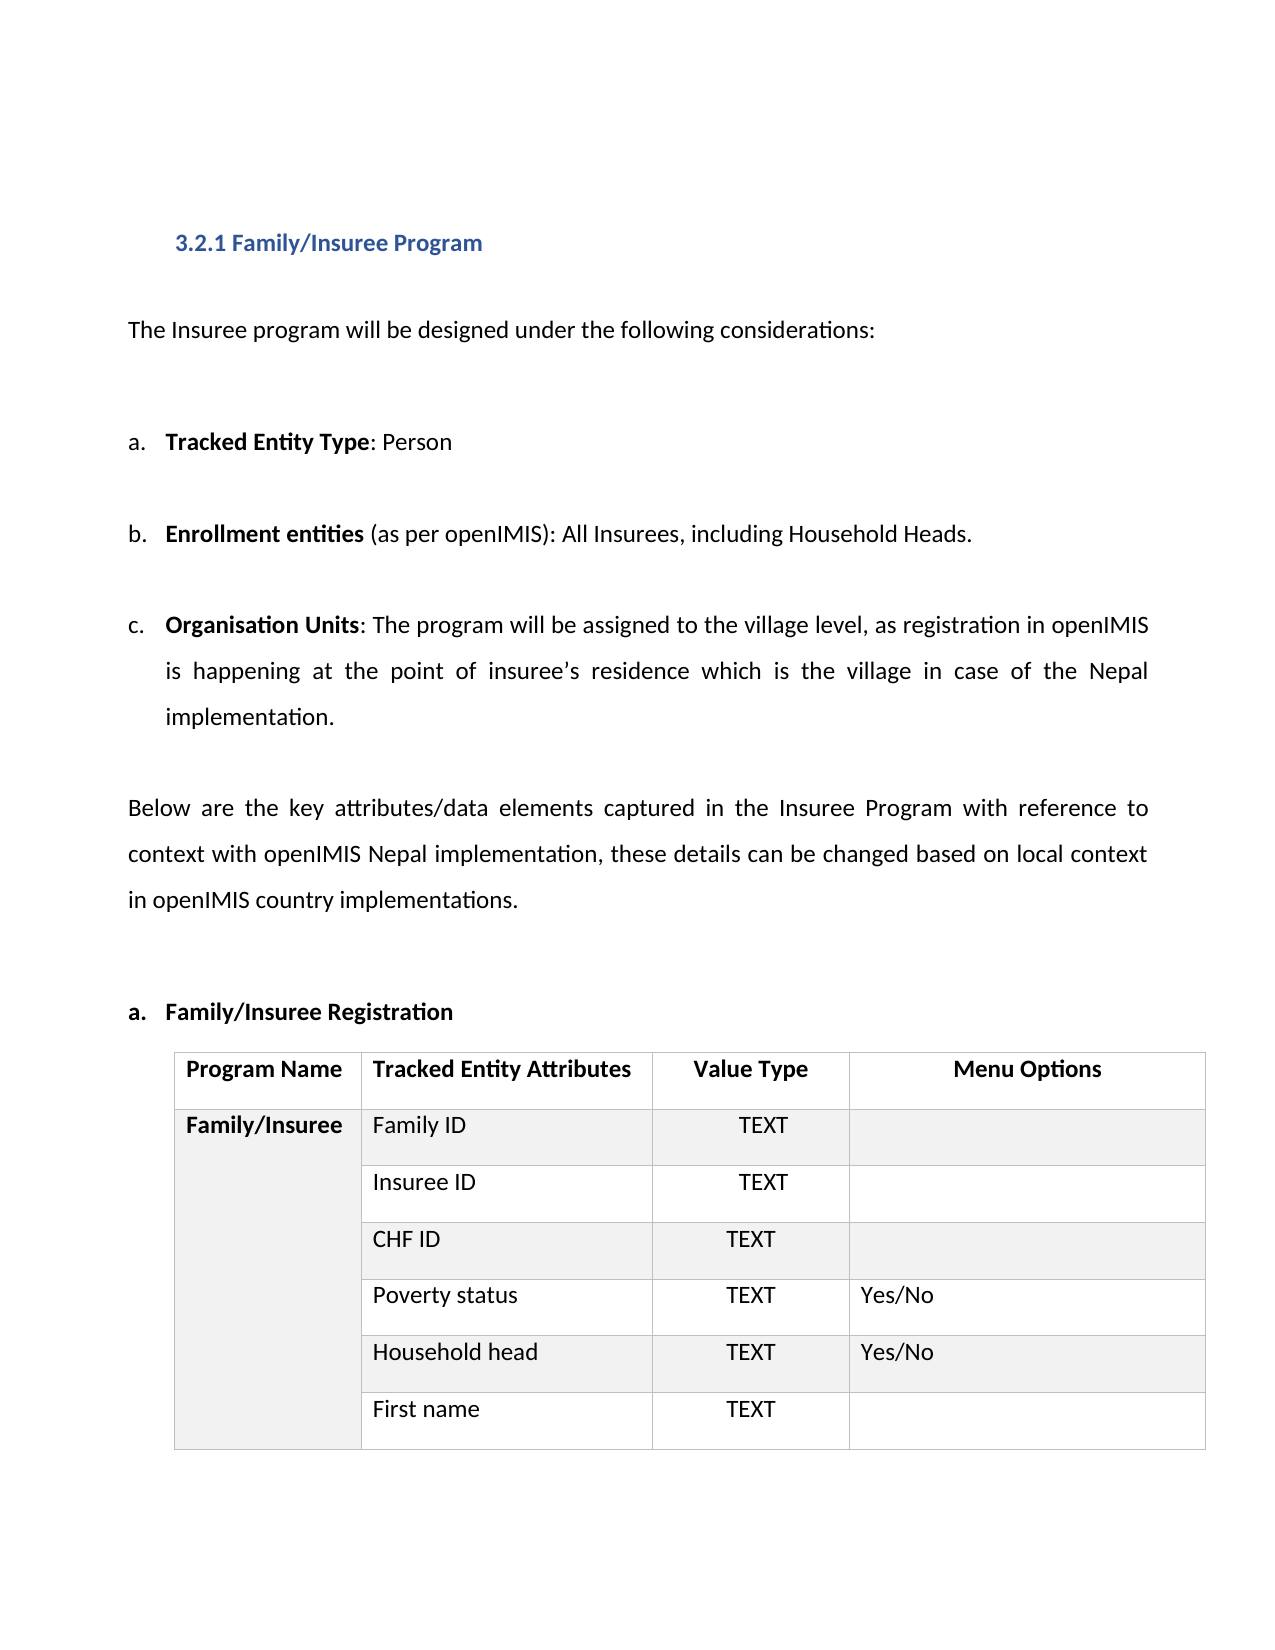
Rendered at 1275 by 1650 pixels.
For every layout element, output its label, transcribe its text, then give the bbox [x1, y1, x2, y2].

table_cell Yes/No [850, 1280, 1205, 1335]
list Tracked Entity Type: Person [128, 427, 1150, 457]
table_cell [850, 1393, 1205, 1449]
table_cell [850, 1223, 1205, 1279]
table_cell CHF ID [362, 1223, 652, 1279]
table_cell Family/Insuree [175, 1110, 361, 1449]
text The Insuree program will be designed under the following considerations: [128, 314, 1150, 345]
table_cell Family ID [362, 1110, 652, 1165]
table_cell TEXT [653, 1393, 849, 1449]
table_cell TEXT [653, 1166, 849, 1222]
list Organisation Units: The program will be assigned to the village level, as registration in openIMIS is happening at the point of insuree’s residence which is the village in case of the Nepal implementation. [128, 609, 1150, 731]
table_cell TEXT [653, 1336, 849, 1392]
table_cell TEXT [653, 1110, 849, 1165]
table_header Value Type [653, 1053, 849, 1109]
table_cell Poverty status [362, 1280, 652, 1335]
subtitle 3.2.1 Family/Insuree Program [175, 227, 1038, 258]
table_cell Yes/No [850, 1336, 1205, 1392]
list Below are the key attributes/data elements captured in the Insuree Program with reference to context with openIMIS Nepal implementation, these details can be changed based on local context in openIMIS country implementations. [128, 792, 1150, 914]
table_header Program Name [175, 1053, 361, 1109]
table_header Menu Options [850, 1053, 1205, 1109]
table_cell TEXT [653, 1223, 849, 1279]
table_cell First name [362, 1393, 652, 1449]
table_cell Household head [362, 1336, 652, 1392]
table_header Tracked Entity Attributes [362, 1053, 652, 1109]
list Family/Insuree Registration [128, 996, 1038, 1027]
table_cell [850, 1110, 1205, 1165]
table_cell TEXT [653, 1280, 849, 1335]
table_cell [850, 1166, 1205, 1222]
list Enrollment entities (as per openIMIS): All Insurees, including Household Heads. [128, 518, 1150, 548]
table_cell Insuree ID [362, 1166, 652, 1222]
